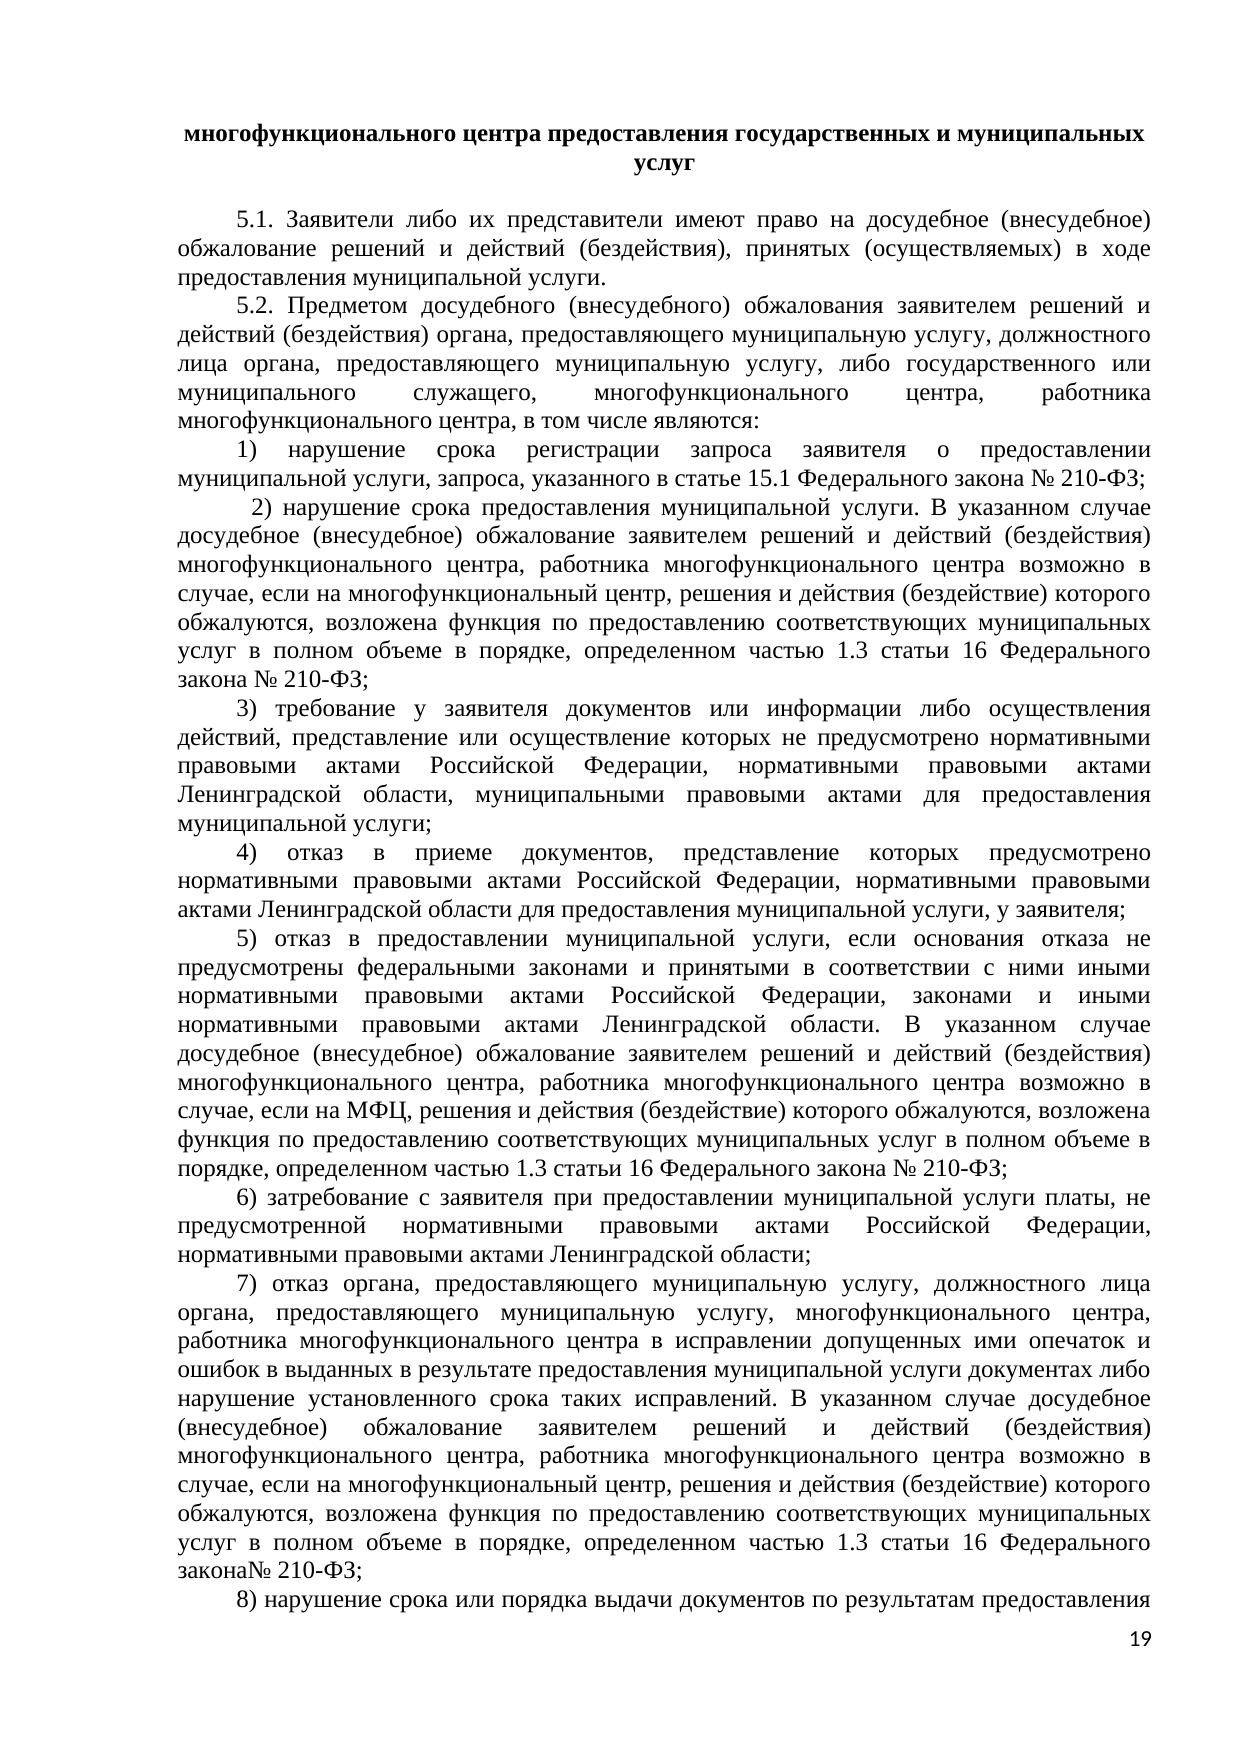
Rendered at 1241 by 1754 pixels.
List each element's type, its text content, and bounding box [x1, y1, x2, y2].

text 2) нарушение срока предоставления муниципальной услуги. В указанном случае досудебное (внесудебное) обжалование заявителем решений и действий (бездействия) многофункционального центра, работника многофункционального центра возможно в случае, если на многофункциональный центр, решения и действия (бездействие) которого обжалуются, возложена функция по предоставлению соответствующих муниципальных услуг в полном объеме в порядке, определенном частью 1.3 статьи 16 Федерального закона № 210-ФЗ; [177, 492, 1152, 693]
text 1) нарушение срока регистрации запроса заявителя о предоставлении муниципальной услуги, запроса, указанного в статье 15.1 Федерального закона № 210-ФЗ; [177, 434, 1152, 492]
text 5) отказ в предоставлении муниципальной услуги, если основания отказа не предусмотрены федеральными законами и принятыми в соответствии с ними иными нормативными правовыми актами Российской Федерации, законами и иными нормативными правовыми актами Ленинградской области. В указанном случае досудебное (внесудебное) обжалование заявителем решений и действий (бездействия) многофункционального центра, работника многофункционального центра возможно в случае, если на МФЦ, решения и действия (бездействие) которого обжалуются, возложена функция по предоставлению соответствующих муниципальных услуг в полном объеме в порядке, определенном частью 1.3 статьи 16 Федерального закона № 210-ФЗ; [177, 923, 1152, 1182]
text 5.2. Предметом досудебного (внесудебного) обжалования заявителем решений и действий (бездействия) органа, предоставляющего муниципальную услугу, должностного лица органа, предоставляющего муниципальную услугу, либо государственного или муниципального служащего, многофункционального центра, работника многофункционального центра, в том числе являются: [177, 291, 1152, 434]
text 6) затребование с заявителя при предоставлении муниципальной услуги платы, не предусмотренной нормативными правовыми актами Российской Федерации, нормативными правовыми актами Ленинградской области; [177, 1182, 1152, 1268]
text 5.1. Заявители либо их представители имеют право на досудебное (внесудебное) обжалование решений и действий (бездействия), принятых (осуществляемых) в ходе предоставления муниципальной услуги. [177, 204, 1152, 291]
text 7) отказ органа, предоставляющего муниципальную услугу, должностного лица органа, предоставляющего муниципальную услугу, многофункционального центра, работника многофункционального центра в исправлении допущенных ими опечаток и ошибок в выданных в результате предоставления муниципальной услуги документах либо нарушение установленного срока таких исправлений. В указанном случае досудебное (внесудебное) обжалование заявителем решений и действий (бездействия) многофункционального центра, работника многофункционального центра возможно в случае, если на многофункциональный центр, решения и действия (бездействие) которого обжалуются, возложена функция по предоставлению соответствующих муниципальных услуг в полном объеме в порядке, определенном частью 1.3 статьи 16 Федерального закона№ 210-ФЗ; [177, 1268, 1152, 1584]
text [177, 118, 1152, 176]
text 4) отказ в приеме документов, представление которых предусмотрено нормативными правовыми актами Российской Федерации, нормативными правовыми актами Ленинградской области для предоставления муниципальной услуги, у заявителя; [177, 837, 1152, 923]
text 3) требование у заявителя документов или информации либо осуществления действий, представление или осуществление которых не предусмотрено нормативными правовыми актами Российской Федерации, нормативными правовыми актами Ленинградской области, муниципальными правовыми актами для предоставления муниципальной услуги; [177, 693, 1152, 837]
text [177, 1584, 1152, 1613]
